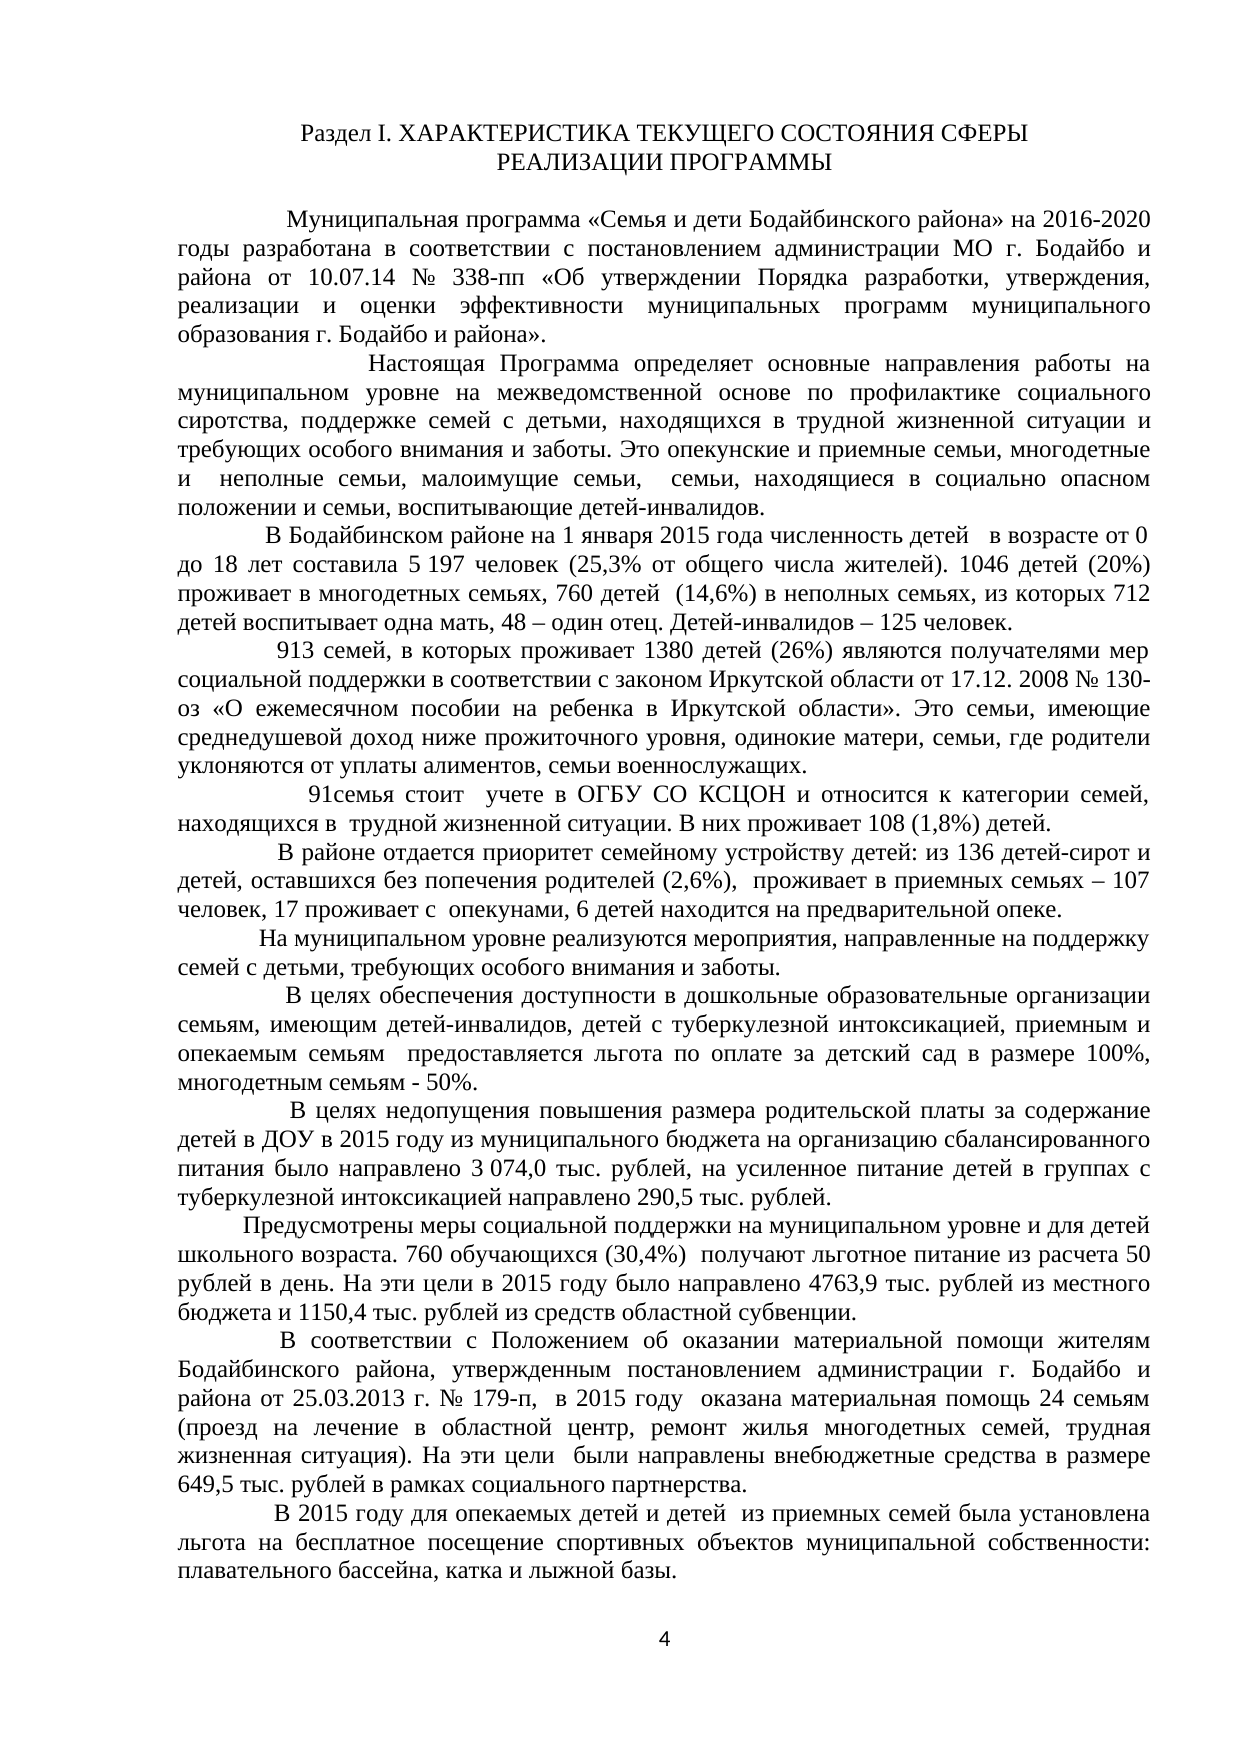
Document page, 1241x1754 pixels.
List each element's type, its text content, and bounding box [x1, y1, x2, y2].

text В районе отдается приоритет семейному устройству детей: из 136 детей-сирот и детей, оставшихся без попечения родителей (2,6%), проживает в приемных семьях – 107 человек, 17 проживает с опекунами, 6 детей находится на предварительной опеке. [177, 837, 1152, 923]
text Предусмотрены меры социальной поддержки на муниципальном уровне и для детей школьного возраста. 760 обучающихся (30,4%) получают льготное питание из расчета 50 рублей в день. На эти цели в 2015 году было направлено 4763,9 тыс. рублей из местного бюджета и 1150,4 тыс. рублей из средств областной субвенции. [177, 1211, 1152, 1326]
text Раздел I. ХАРАКТЕРИСТИКА ТЕКУЩЕГО СОСТОЯНИЯ СФЕРЫ РЕАЛИЗАЦИИ ПРОГРАММЫ [177, 118, 1152, 176]
text 913 семей, в которых проживает 1380 детей (26%) являются получателями мер социальной поддержки в соответствии с законом Иркутской области от 17.12. 2008 № 130-оз «О ежемесячном пособии на ребенка в Иркутской области». Это семьи, имеющие среднедушевой доход ниже прожиточного уровня, одинокие матери, семьи, где родители уклоняются от уплаты алиментов, семьи военнослужащих. [177, 636, 1152, 779]
text В Бодайбинском районе на 1 января 2015 года численность детей в возрасте от 0 до 18 лет составила 5 197 человек (25,3% от общего числа жителей). 1046 детей (20%) проживает в многодетных семьях, 760 детей (14,6%) в неполных семьях, из которых 712 детей воспитывает одна мать, 48 – один отец. Детей-инвалидов – 125 человек. [177, 521, 1152, 636]
text На муниципальном уровне реализуются мероприятия, направленные на поддержку семей с детьми, требующих особого внимания и заботы. [177, 923, 1152, 981]
text В 2015 году для опекаемых детей и детей из приемных семей была установлена льгота на бесплатное посещение спортивных объектов муниципальной собственности: плавательного бассейна, катка и лыжной базы. [177, 1498, 1152, 1584]
text 91семья стоит учете в ОГБУ СО КСЦОН и относится к категории семей, находящихся в трудной жизненной ситуации. В них проживает 108 (1,8%) детей. [177, 779, 1152, 837]
text Муниципальная программа «Семья и дети Бодайбинского района» на 2016-2020 годы разработана в соответствии с постановлением администрации МО г. Бодайбо и района от 10.07.14 № 338-пп «Об утверждении Порядка разработки, утверждения, реализации и оценки эффективности муниципальных программ муниципального образования г. Бодайбо и района». [177, 204, 1152, 348]
text В соответствии с Положением об оказании материальной помощи жителям Бодайбинского района, утвержденным постановлением администрации г. Бодайбо и района от 25.03.2013 г. № 179-п, в 2015 году оказана материальная помощь 24 семьям (проезд на лечение в областной центр, ремонт жилья многодетных семей, трудная жизненная ситуация). На эти цели были направлены внебюджетные средства в размере 649,5 тыс. рублей в рамках социального партнерства. [177, 1326, 1152, 1498]
text В целях обеспечения доступности в дошкольные образовательные организации семьям, имеющим детей-инвалидов, детей с туберкулезной интоксикацией, приемным и опекаемым семьям предоставляется льгота по оплате за детский сад в размере 100%, многодетным семьям - 50%. [177, 981, 1152, 1096]
text В целях недопущения повышения размера родительской платы за содержание детей в ДОУ в 2015 году из муниципального бюджета на организацию сбалансированного питания было направлено 3 074,0 тыс. рублей, на усиленное питание детей в группах с туберкулезной интоксикацией направлено 290,5 тыс. рублей. [177, 1096, 1152, 1211]
text Настоящая Программа определяет основные направления работы на муниципальном уровне на межведомственной основе по профилактике социального сиротства, поддержке семей с детьми, находящихся в трудной жизненной ситуации и требующих особого внимания и заботы. Это опекунские и приемные семьи, многодетные и неполные семьи, малоимущие семьи, семьи, находящиеся в социально опасном положении и семьи, воспитывающие детей-инвалидов. [177, 348, 1152, 521]
